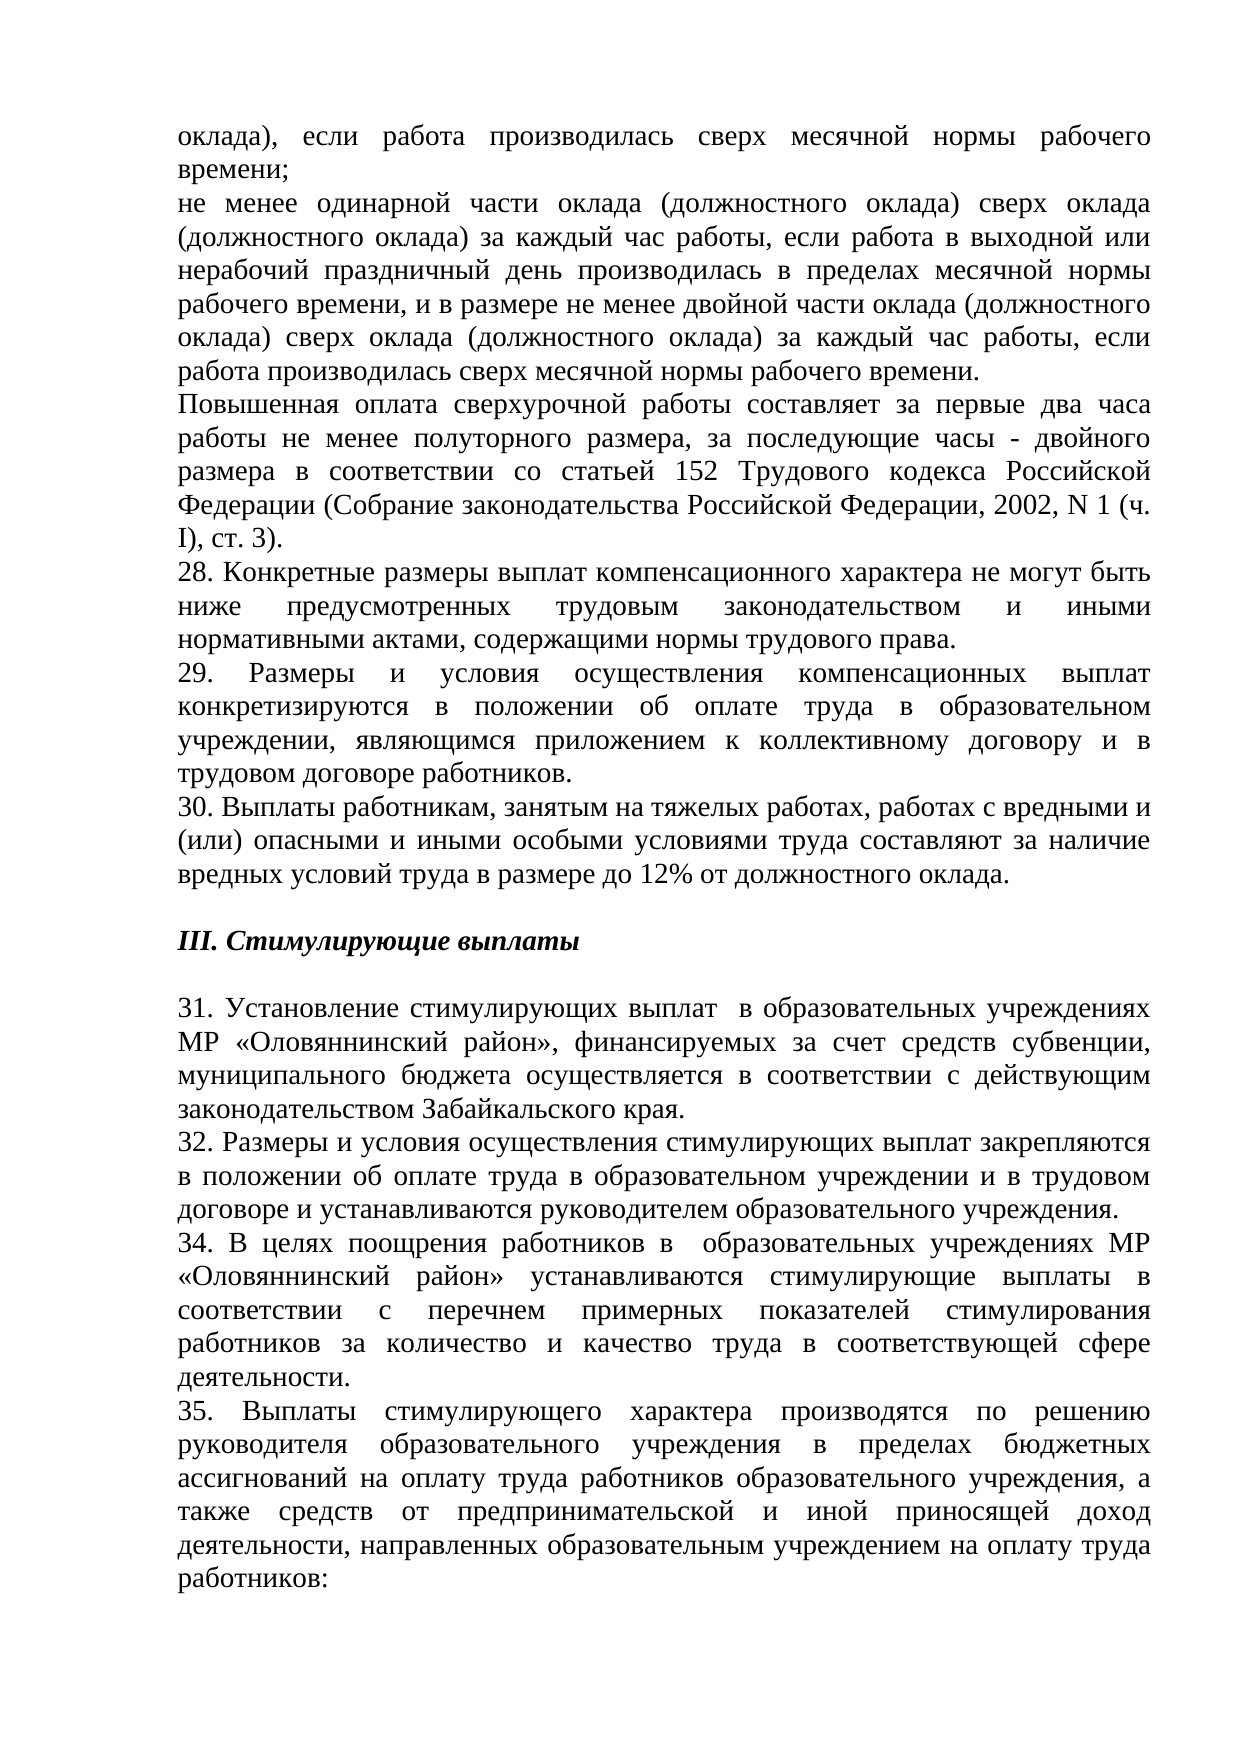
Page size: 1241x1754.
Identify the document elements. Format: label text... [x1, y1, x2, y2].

text Повышенная оплата сверхурочной работы составляет за первые два часа работы не менее полуторного размера, за последующие часы - двойного размера в соответствии со статьей 152 Трудового кодекса Российской Федерации (Собрание законодательства Российской Федерации, 2002, N 1 (ч. I), ст. 3). [177, 386, 1152, 554]
text 32. Размеры и условия осуществления стимулирующих выплат закрепляются в положении об оплате труда в образовательном учреждении и в трудовом договоре и устанавливаются руководителем образовательного учреждения. [177, 1124, 1152, 1225]
text 30. Выплаты работникам, занятым на тяжелых работах, работах с вредными и (или) опасными и иными особыми условиями труда составляют за наличие вредных условий труда в размере до 12% от должностного оклада. [177, 789, 1152, 889]
text 31. Установление стимулирующих выплат в образовательных учреждениях МР «Оловяннинский район», финансируемых за счет средств субвенции, муниципального бюджета осуществляется в соответствии с действующим законодательством Забайкальского края. [177, 990, 1152, 1124]
text III. Стимулирующие выплаты [177, 923, 1152, 957]
text не менее одинарной части оклада (должностного оклада) сверх оклада (должностного оклада) за каждый час работы, если работа в выходной или нерабочий праздничный день производилась в пределах месячной нормы рабочего времени, и в размере не менее двойной части оклада (должностного оклада) сверх оклада (должностного оклада) за каждый час работы, если работа производилась сверх месячной нормы рабочего времени. [177, 185, 1152, 386]
text 35. Выплаты стимулирующего характера производятся по решению руководителя образовательного учреждения в пределах бюджетных ассигнований на оплату труда работников образовательного учреждения, а также средств от предпринимательской и иной приносящей доход деятельности, направленных образовательным учреждением на оплату труда работников: [177, 1393, 1152, 1594]
text 34. В целях поощрения работников в образовательных учреждениях МР «Оловяннинский район» устанавливаются стимулирующие выплаты в соответствии с перечнем примерных показателей стимулирования работников за количество и качество труда в соответствующей сфере деятельности. [177, 1225, 1152, 1393]
text 28. Конкретные размеры выплат компенсационного характера не могут быть ниже предусмотренных трудовым законодательством и иными нормативными актами, содержащими нормы трудового права. [177, 554, 1152, 655]
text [177, 118, 1152, 185]
text 29. Размеры и условия осуществления компенсационных выплат конкретизируются в положении об оплате труда в образовательном учреждении, являющимся приложением к коллективному договору и в трудовом договоре работников. [177, 655, 1152, 789]
